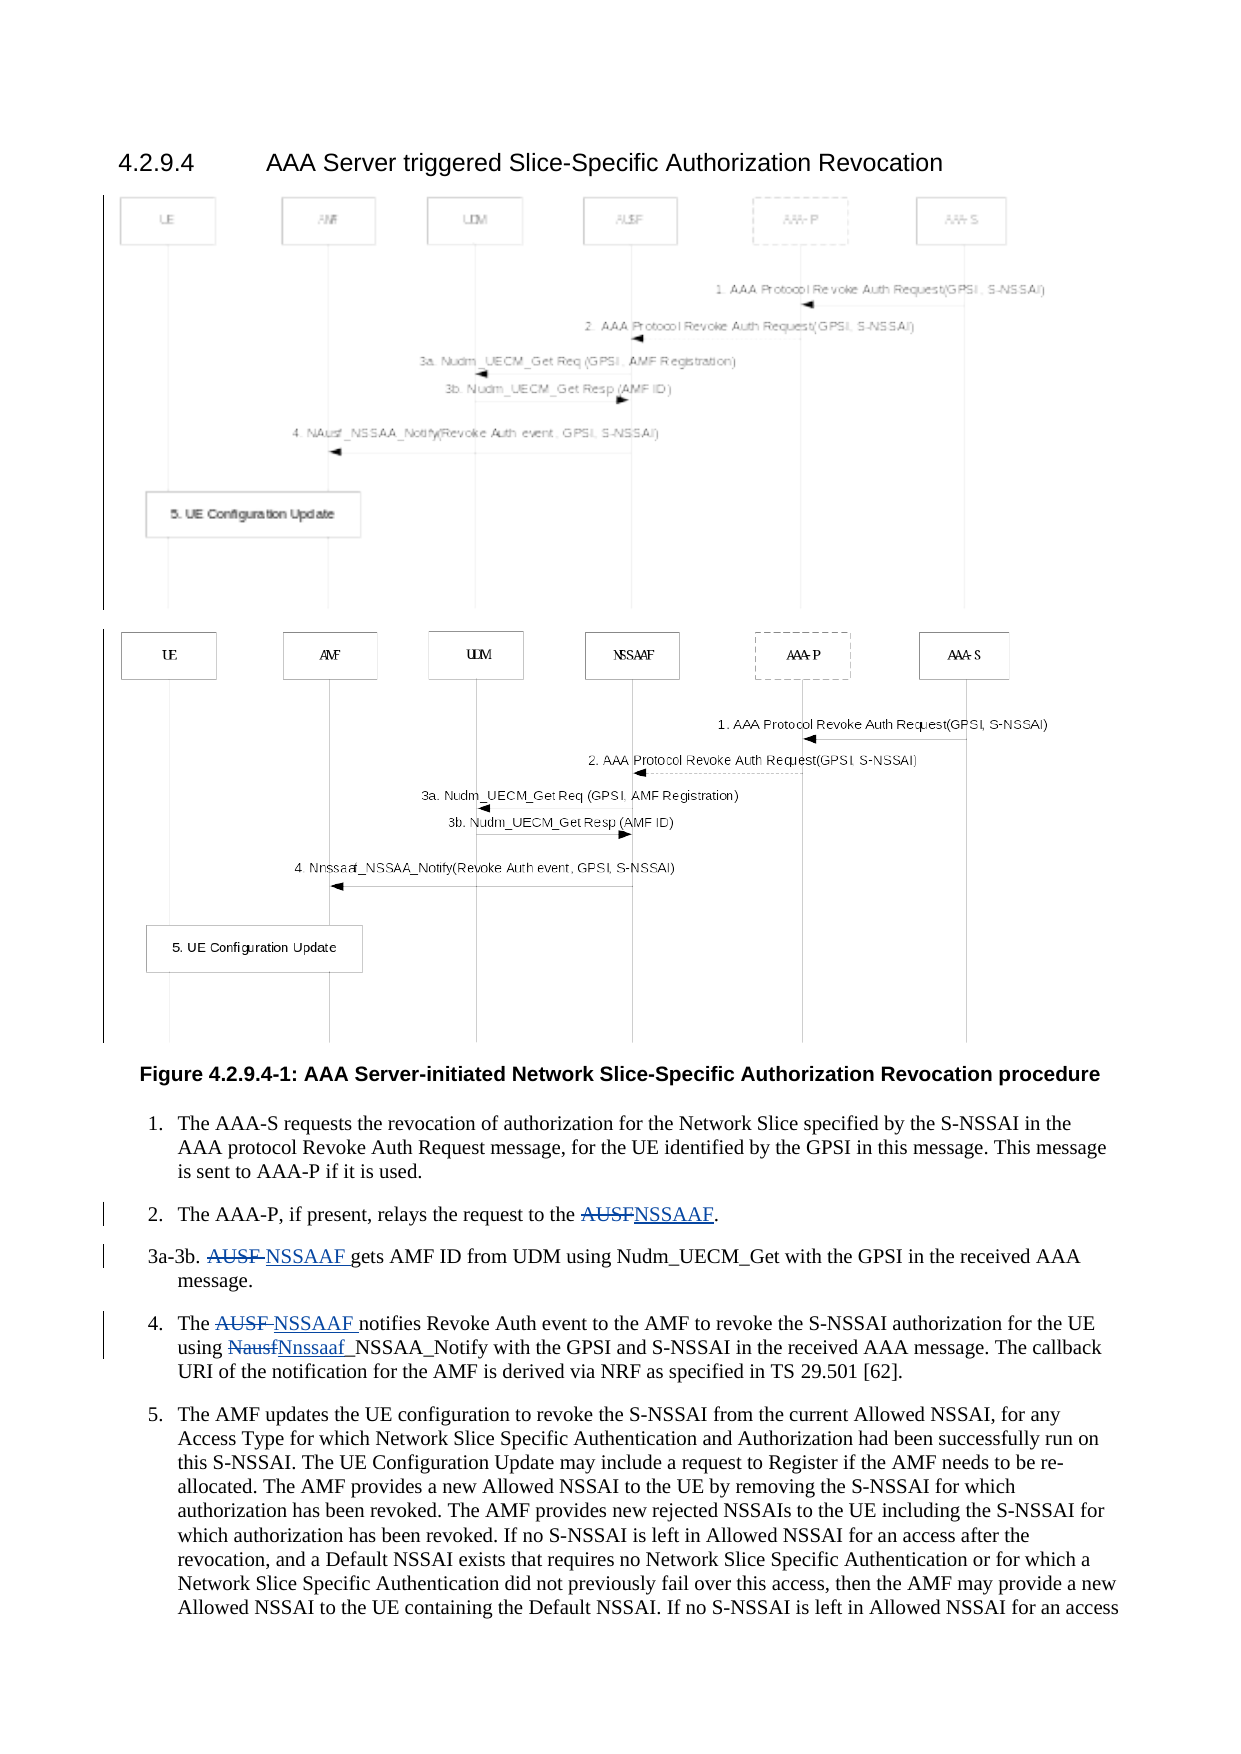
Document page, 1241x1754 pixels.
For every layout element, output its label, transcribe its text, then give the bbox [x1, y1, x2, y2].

text 2. The AAA-P, if present, relays the request to the . [148, 1202, 1122, 1226]
text 4. The notifies Revoke Auth event to the AMF to revoke the S-NSSAI authorization for the UE using _NSSAA_Notify with the GPSI and S-NSSAI in the received AAA message. The callback URI of the notification for the AMF is derived via NRF as specified in TS 29.501 [62]. [148, 1311, 1122, 1383]
subtitle 4.2.9.4 AAA Server triggered Slice-Specific Authorization Revocation [118, 148, 1122, 176]
text 1. The AAA-S requests the revocation of authorization for the Network Slice specified by the S-NSSAI in the AAA protocol Revoke Auth Request message, for the UE identified by the GPSI in this message. This message is sent to AAA-P if it is used. [148, 1111, 1122, 1183]
text Figure 4.2.9.4-1: AAA Server-initiated Network Slice-Specific Authorization Revocation procedure [118, 1062, 1122, 1086]
text 3a-3b. gets AMF ID from UDM using Nudm_UECM_Get with the GPSI in the received AAA message. [148, 1244, 1122, 1292]
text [148, 1402, 1122, 1619]
